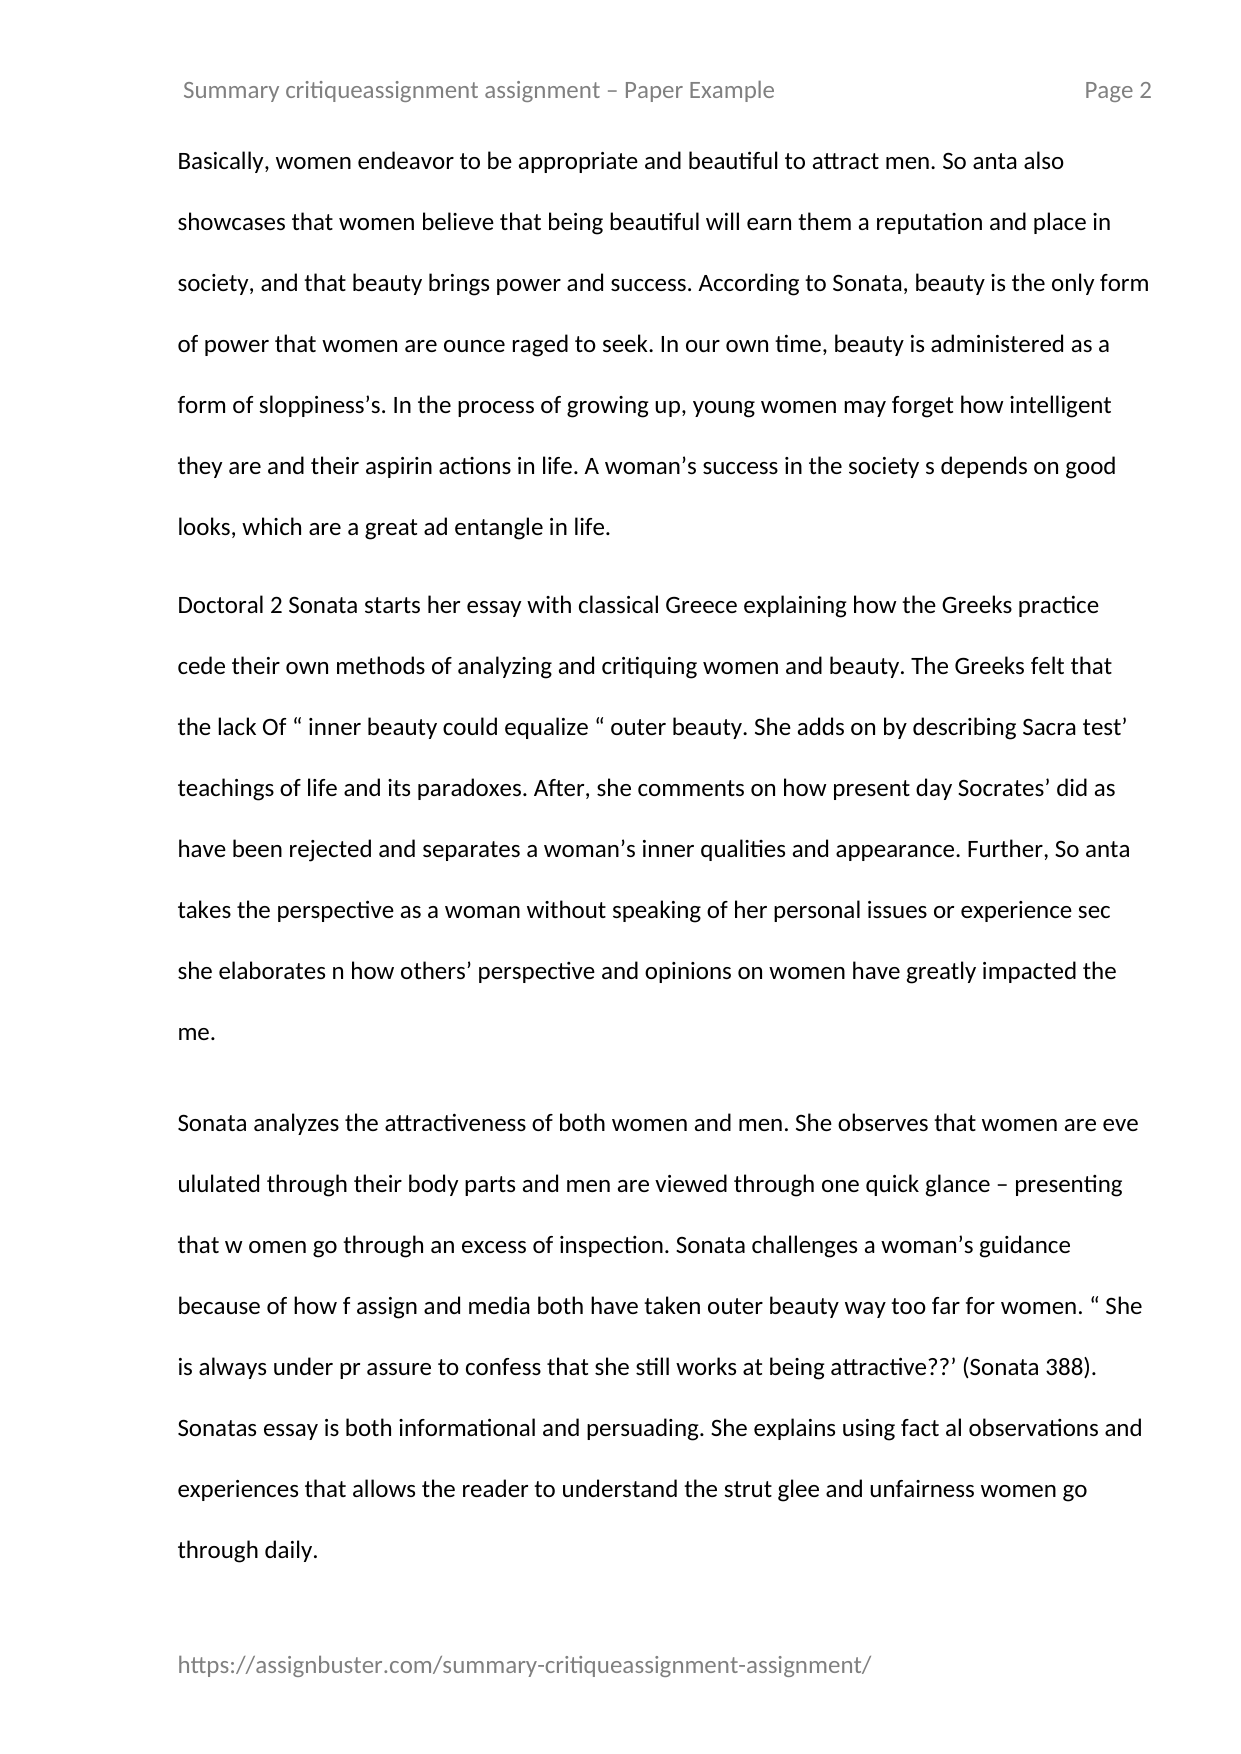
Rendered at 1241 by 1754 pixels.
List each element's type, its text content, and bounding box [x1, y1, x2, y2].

text Doctoral 2 Sonata starts her essay with classical Greece explaining how the Greeks practice cede their own methods of analyzing and critiquing women and beauty. The Greeks felt that the lack Of “ inner beauty could equalize “ outer beauty. She adds on by describing Sacra test’ teachings of life and its paradoxes. After, she comments on how present day Socrates’ did as have been rejected and separates a woman’s inner qualities and appearance. Further, So anta takes the perspective as a woman without speaking of her personal issues or experience sec she elaborates n how others’ perspective and opinions on women have greatly impacted the me. [177, 589, 1152, 1047]
text Sonata analyzes the attractiveness of both women and men. She observes that women are eve ululated through their body parts and men are viewed through one quick glance – presenting that w omen go through an excess of inspection. Sonata challenges a woman’s guidance because of how f assign and media both have taken outer beauty way too far for women. “ She is always under pr assure to confess that she still works at being attractive??’ (Sonata 388). Sonatas essay is both informational and persuading. She explains using fact al observations and experiences that allows the reader to understand the strut glee and unfairness women go through daily. [177, 1107, 1152, 1564]
text Basically, women endeavor to be appropriate and beautiful to attract men. So anta also showcases that women believe that being beautiful will earn them a reputation and place in society, and that beauty brings power and success. According to Sonata, beauty is the only form of power that women are ounce raged to seek. In our own time, beauty is administered as a form of sloppiness’s. In the process of growing up, young women may forget how intelligent they are and their aspirin actions in life. A woman’s success in the society s depends on good looks, which are a great ad entangle in life. [177, 145, 1152, 542]
